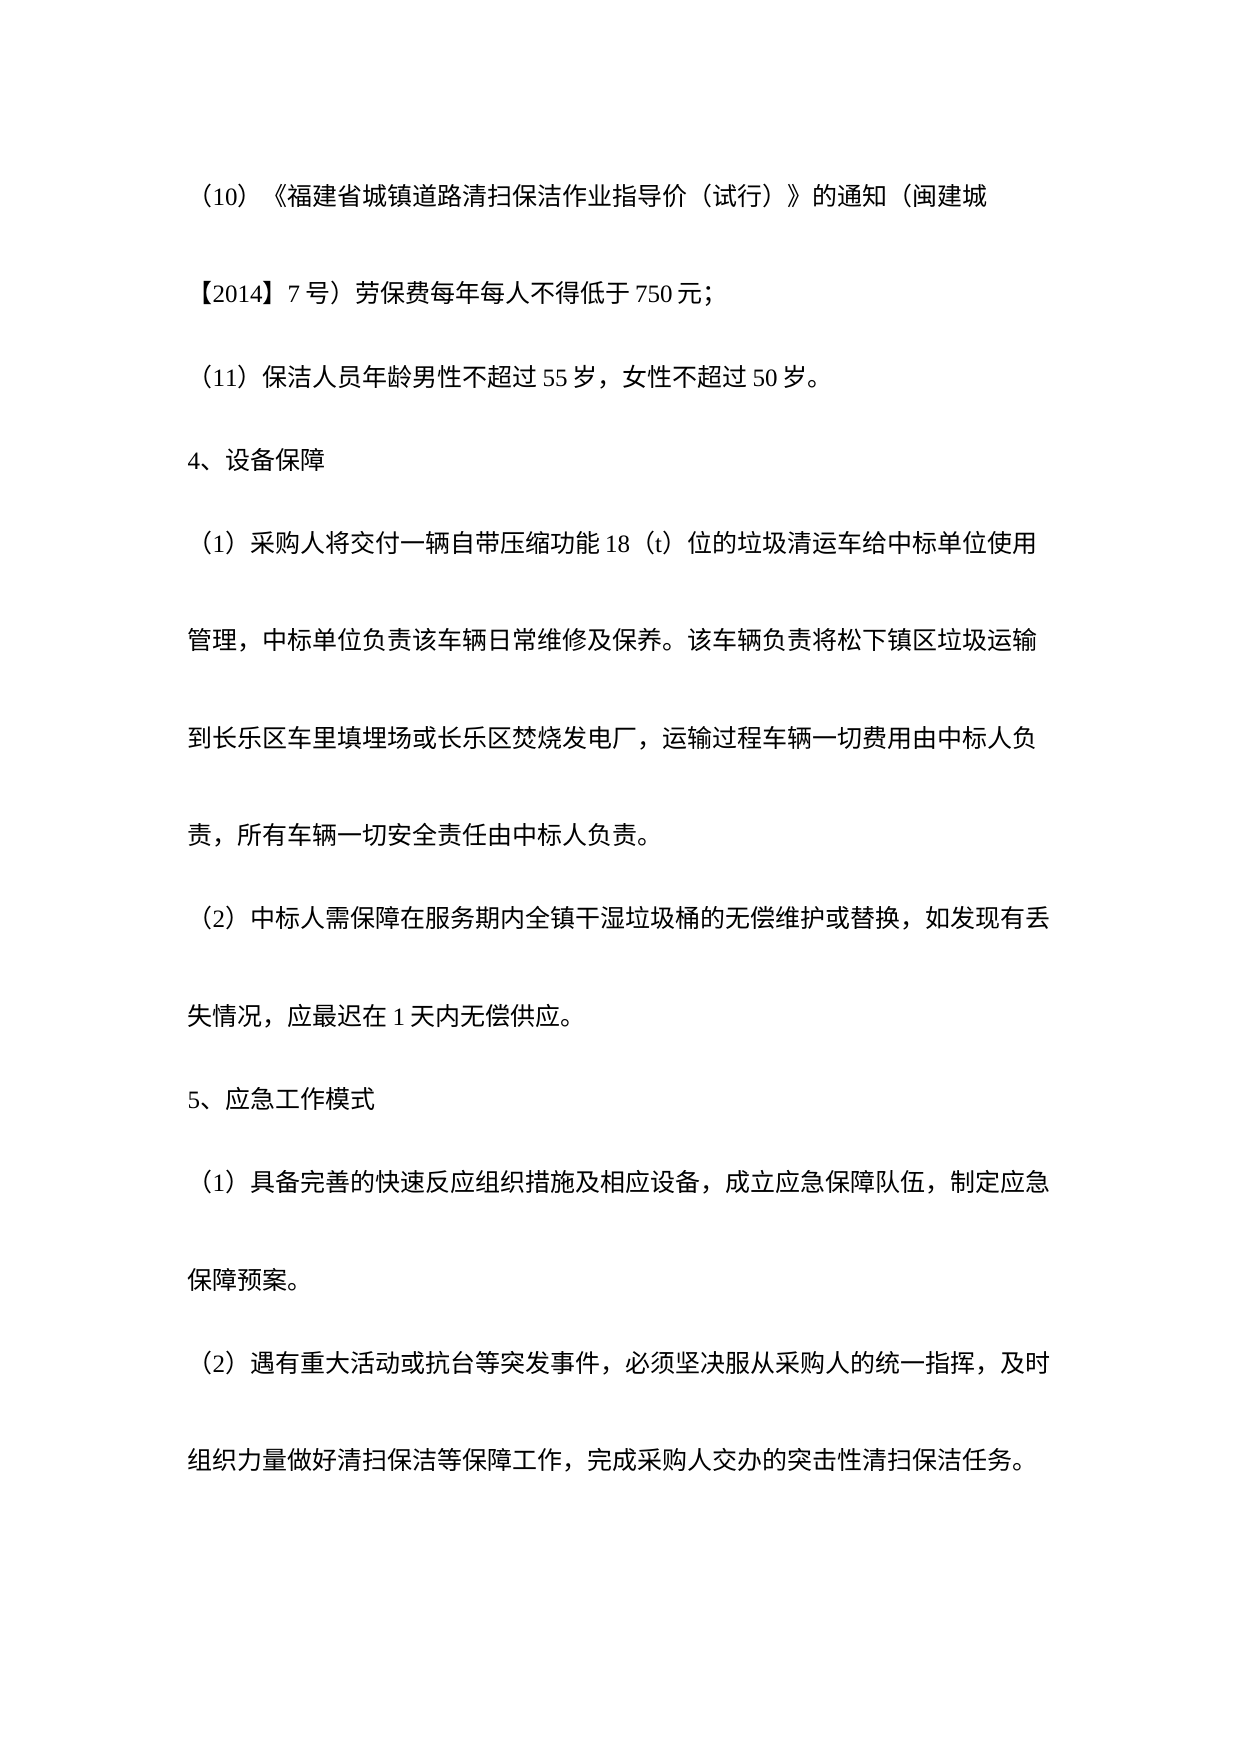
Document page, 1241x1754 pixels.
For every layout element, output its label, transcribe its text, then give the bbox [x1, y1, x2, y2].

text （1）采购人将交付一辆自带压缩功能18（t）位的垃圾清运车给中标单位使用管理，中标单位负责该车辆日常维修及保养。该车辆负责将松下镇区垃圾运输到长乐区车里填埋场或长乐区焚烧发电厂，运输过程车辆一切费用由中标人负责，所有车辆一切安全责任由中标人负责。 [187, 509, 1053, 866]
text （10）《福建省城镇道路清扫保洁作业指导价（试行）》的通知（闽建城【2014】7号）劳保费每年每人不得低于750元； [187, 162, 1053, 324]
text 4、设备保障 [187, 426, 1053, 491]
text （1）具备完善的快速反应组织措施及相应设备，成立应急保障队伍，制定应急保障预案。 [187, 1148, 1053, 1311]
text （11）保洁人员年龄男性不超过55岁，女性不超过50岁。 [187, 343, 1053, 408]
text 5、应急工作模式 [187, 1065, 1053, 1130]
text （2）遇有重大活动或抗台等突发事件，必须坚决服从采购人的统一指挥，及时组织力量做好清扫保洁等保障工作，完成采购人交办的突击性清扫保洁任务。 [187, 1329, 1053, 1491]
text （2）中标人需保障在服务期内全镇干湿垃圾桶的无偿维护或替换，如发现有丢失情况，应最迟在1天内无偿供应。 [187, 884, 1053, 1047]
